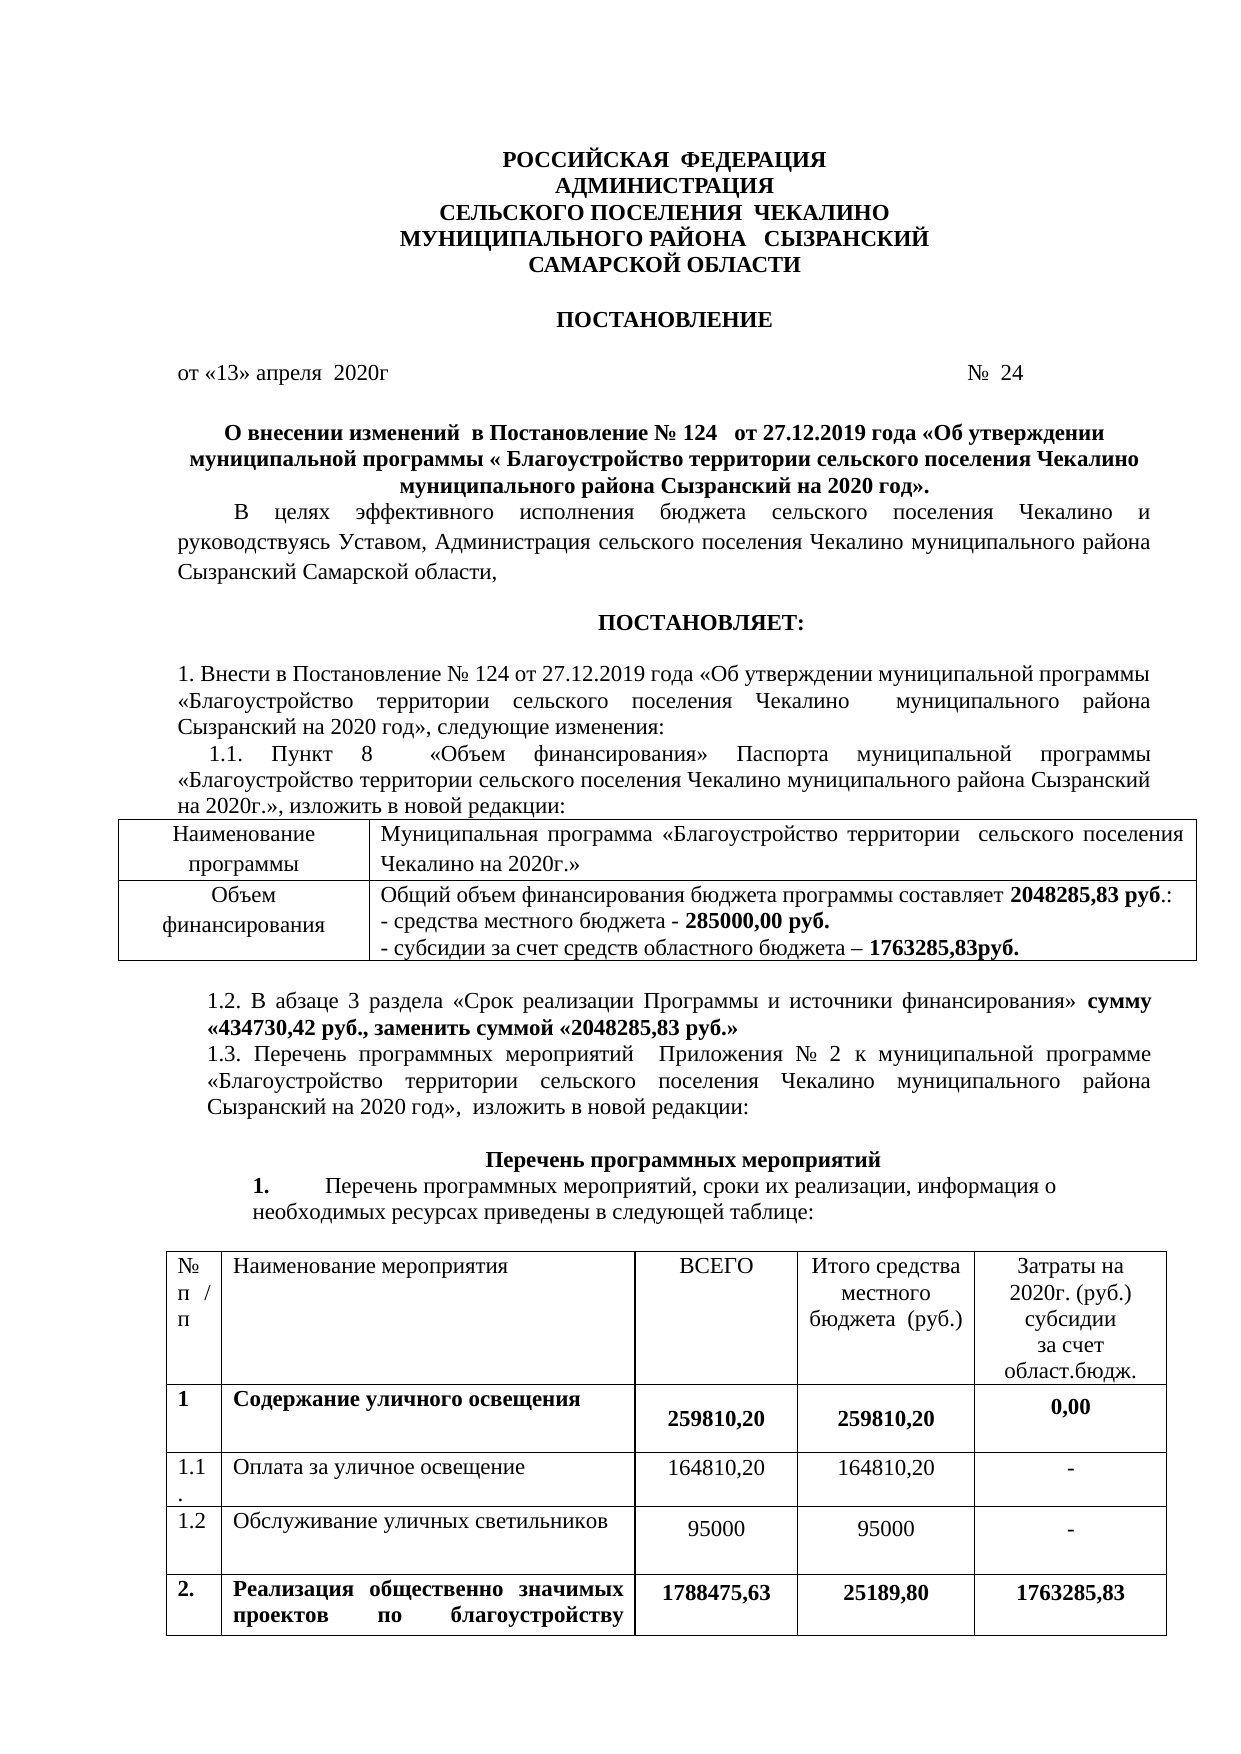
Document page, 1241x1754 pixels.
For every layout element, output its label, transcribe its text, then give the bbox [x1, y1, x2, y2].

table_header Итого средства местного бюджета (руб.) [798, 1252, 974, 1384]
table_cell 259810,20 [798, 1385, 974, 1452]
text ПОСТАНОВЛЕНИЕ [177, 306, 1152, 332]
table_cell Общий объем финансирования бюджета программы составляет 2048285,83 руб.: - средства местного бюджета - 285000,00 руб. - субсидии за счет средств областного бюджета – 1763285,83руб. [370, 881, 1196, 960]
table_cell Объем финансирования [119, 881, 369, 960]
text МУНИЦИПАЛЬНОГО РАЙОНА СЫЗРАНСКИЙ [177, 225, 1152, 252]
text 1.3. Перечень программных мероприятий Приложения № 2 к муниципальной программе «Благоустройство территории сельского поселения Чекалино муниципального района Сызранский на 2020 год», изложить в новой редакции: [207, 1040, 1152, 1119]
text СЕЛЬСКОГО ПОСЕЛЕНИЯ ЧЕКАЛИНО [177, 199, 1152, 225]
text от «13» апреля 2020г № 24 [177, 359, 1152, 385]
text САМАРСКОЙ ОБЛАСТИ [177, 252, 1152, 278]
table_cell 164810,20 [636, 1453, 797, 1506]
table_header Затраты на 2020г. (руб.) субсидии за счет област.бюдж. [975, 1252, 1166, 1384]
table_header ВСЕГО [636, 1252, 797, 1384]
table_cell 2. [167, 1575, 221, 1635]
table_cell 1 [167, 1385, 221, 1452]
text ПОстановляЕТ: [177, 609, 1152, 636]
text Перечень программных мероприятий [215, 1146, 1152, 1172]
table_cell 25189,80 [798, 1575, 974, 1635]
text 1.2. В абзаце 3 раздела «Срок реализации Программы и источники финансирования» сумму «434730,42 руб., заменить суммой «2048285,83 руб.» [207, 988, 1152, 1040]
text 1. Внести в Постановление № 124 от 27.12.2019 года «Об утверждении муниципальной программы «Благоустройство территории сельского поселения Чекалино муниципального района Сызранский на 2020 год», следующие изменения: [177, 661, 1152, 739]
table_header Муниципальная программа «Благоустройство территории сельского поселения Чекалино на 2020г.» [370, 820, 1196, 880]
table_header № п /п [167, 1252, 221, 1384]
table_header Наименование программы [119, 820, 369, 880]
table_cell Обслуживание уличных светильников [222, 1507, 634, 1574]
table_cell - [975, 1507, 1166, 1574]
table_cell Оплата за уличное освещение [222, 1453, 634, 1506]
table_cell 1763285,83 [975, 1575, 1166, 1635]
table_cell 1.1. [167, 1453, 221, 1506]
table_cell 1788475,63 [636, 1575, 797, 1635]
table_header Наименование мероприятия [222, 1252, 634, 1384]
table_cell 259810,20 [636, 1385, 797, 1452]
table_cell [222, 1575, 634, 1635]
table_cell 95000 [798, 1507, 974, 1574]
table_cell 164810,20 [798, 1453, 974, 1506]
table_cell 95000 [636, 1507, 797, 1574]
text 1.1. Пункт 8 «Объем финансирования» Паспорта муниципальной программы «Благоустройство территории сельского поселения Чекалино муниципального района Сызранский на 2020г.», изложить в новой редакции: [177, 739, 1152, 819]
table_cell - [975, 1453, 1166, 1506]
text О внесении изменений в Постановление № 124 от 27.12.2019 года «Об утверждении муниципальной программы « Благоустройство территории сельского поселения Чекалино муниципального района Сызранский на 2020 год». [177, 419, 1152, 498]
text В целях эффективного исполнения бюджета сельского поселения Чекалино и руководствуясь Уставом, Администрация сельского поселения Чекалино муниципального района Сызранский Самарской области, [177, 498, 1152, 585]
text АДМИНИСТРАЦИЯ [177, 172, 1152, 199]
text РОССИЙСКАЯ ФЕДЕРАЦИЯ [177, 146, 1152, 172]
table_cell Содержание уличного освещения [222, 1385, 634, 1452]
table_cell 1.2 [167, 1507, 221, 1574]
table_cell 0,00 [975, 1385, 1166, 1452]
list 1. Перечень программных мероприятий, сроки их реализации, информация о необходимых ресурсах приведены в следующей таблице: [252, 1172, 1152, 1225]
